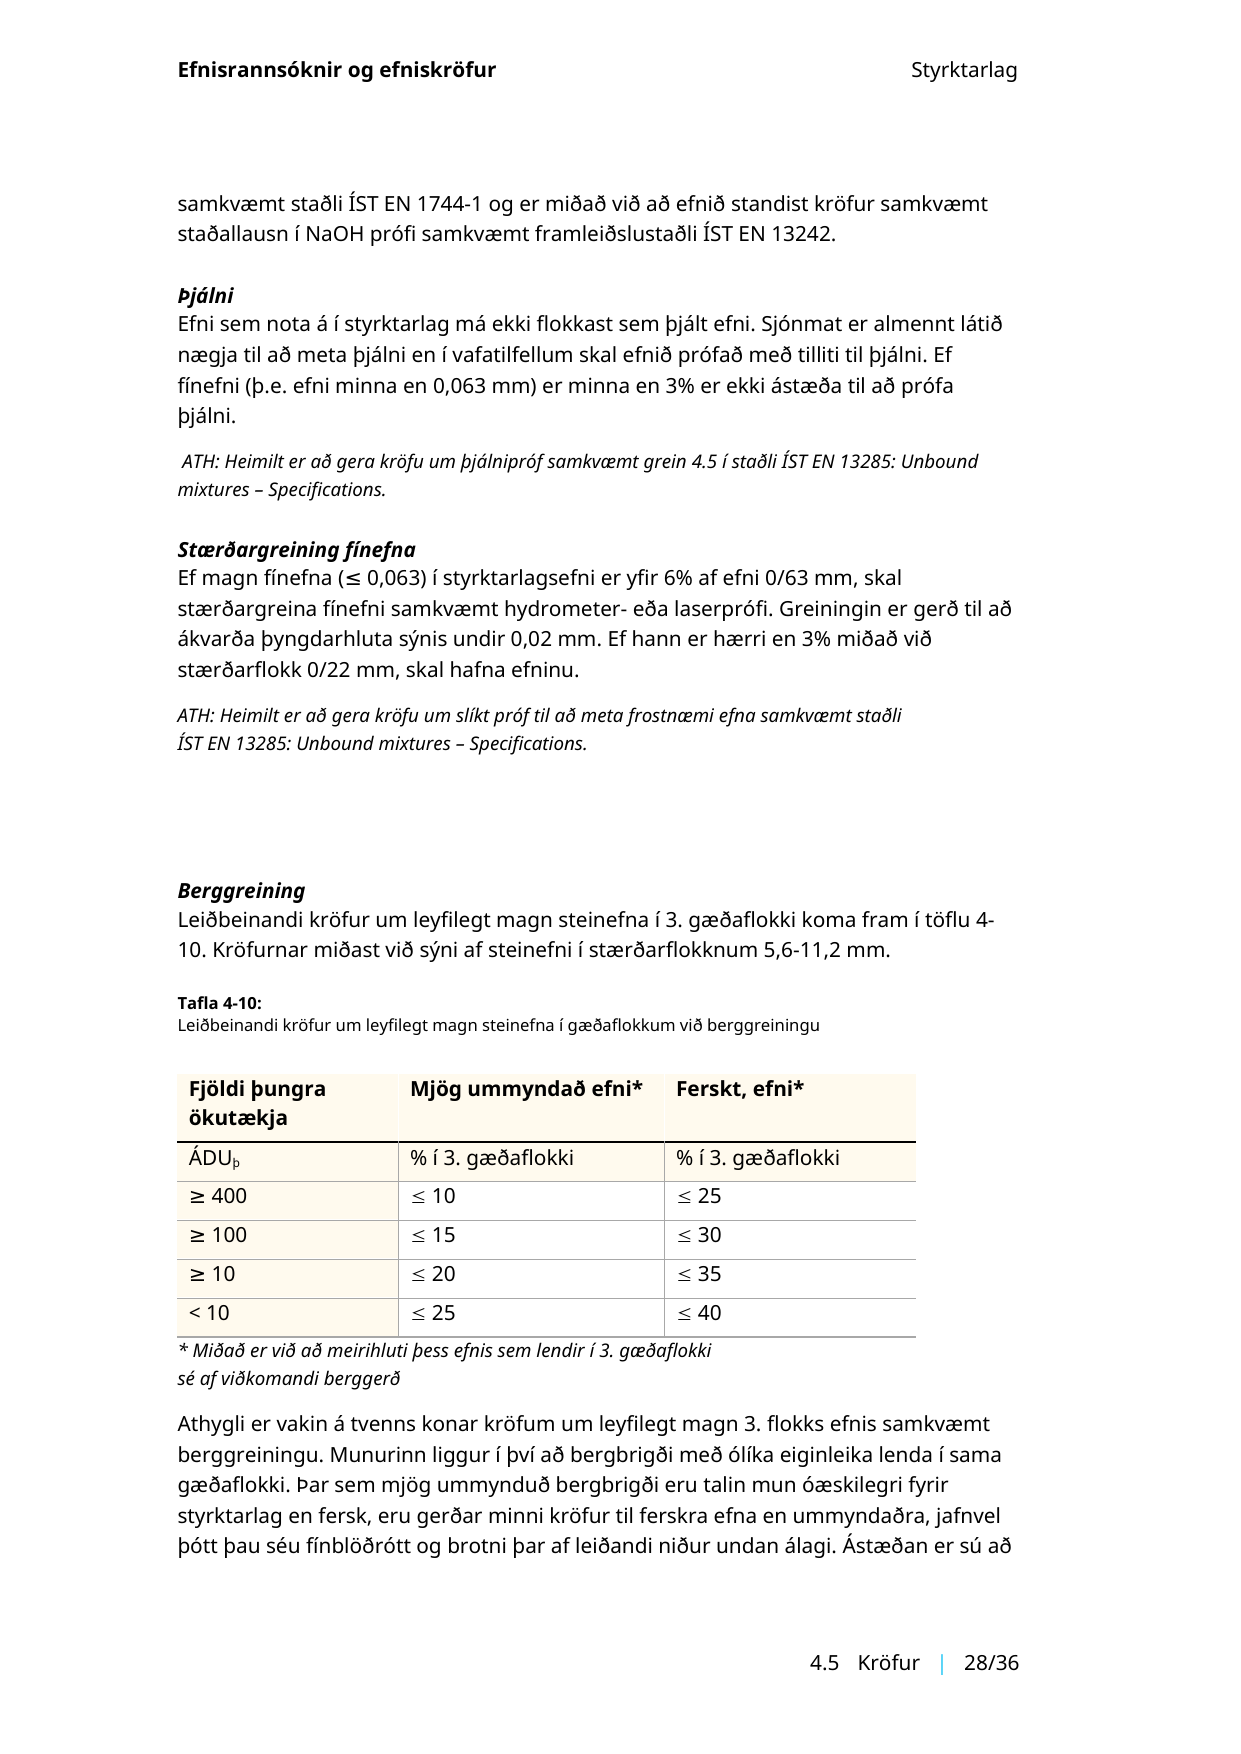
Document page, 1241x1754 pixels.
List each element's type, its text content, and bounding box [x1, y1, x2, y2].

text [177, 1409, 1019, 1560]
table_header Mjög ummyndað efni* [399, 1074, 664, 1141]
text sé af viðkomandi berggerð [177, 1365, 1019, 1390]
table_cell ÁDUþ [177, 1143, 398, 1181]
text * Miðað er við að meirihluti þess efnis sem lendir í 3. gæðaflokki [177, 1337, 1019, 1363]
table_cell % í 3. gæðaflokki [399, 1143, 664, 1181]
text ATH: Heimilt er að gera kröfu um þjálnipróf samkvæmt grein 4.5 í staðli ÍST EN 13285: Unbound mixtures – Specifications. [177, 449, 1019, 502]
table_cell ≥ 100 [177, 1221, 398, 1258]
text Þjálni [177, 279, 1019, 309]
text Ef magn fínefna (≤ 0,063) í styrktarlagsefni er yfir 6% af efni 0/63 mm, skal stærðargreina fínefni samkvæmt hydrometer- eða laserprófi. Greiningin er gerð til að ákvarða þyngdarhluta sýnis undir 0,02 mm. Ef hann er hærri en 3% miðað við stærðarflokk 0/22 mm, skal hafna efninu. [177, 563, 1019, 683]
table_cell 35 [665, 1260, 916, 1297]
text Berggreining [177, 875, 1019, 905]
text Leiðbeinandi kröfur um leyfilegt magn steinefna í 3. gæðaflokki koma fram í töflu 4-10. Kröfurnar miðast við sýni af steinefni í stærðarflokknum 5,6-11,2 mm. [177, 905, 1019, 964]
text Efni sem nota á í styrktarlag má ekki flokkast sem þjált efni. Sjónmat er almennt látið nægja til að meta þjálni en í vafatilfellum skal efnið prófað með tilliti til þjálni. Ef fínefni (þ.e. efni minna en 0,063 mm) er minna en 3% er ekki ástæða til að prófa þjálni. [177, 309, 1019, 430]
text Stærðargreining fínefna [177, 533, 1019, 563]
table_cell 15 [399, 1221, 664, 1258]
table_cell % í 3. gæðaflokki [665, 1143, 916, 1181]
table_cell 25 [665, 1182, 916, 1219]
table_cell 40 [665, 1299, 916, 1336]
table_cell 30 [665, 1221, 916, 1258]
table_cell ≥ 10 [177, 1260, 398, 1297]
table_cell 10 [399, 1182, 664, 1219]
table_header Fjöldi þungra ökutækja [177, 1074, 398, 1141]
table_cell 25 [399, 1299, 664, 1336]
table_cell 20 [399, 1260, 664, 1297]
text Tafla 4-10: Leiðbeinandi kröfur um leyfilegt magn steinefna í gæðaflokkum við berggreiningu [177, 991, 1019, 1037]
table_cell < 10 [177, 1299, 398, 1336]
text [177, 189, 1019, 248]
table_cell ≥ 400 [177, 1182, 398, 1219]
text ATH: Heimilt er að gera kröfu um slíkt próf til að meta frostnæmi efna samkvæmt staðli ÍST EN 13285: Unbound mixtures – Specifications. [177, 702, 1019, 755]
table_header Ferskt, efni* [665, 1074, 916, 1141]
